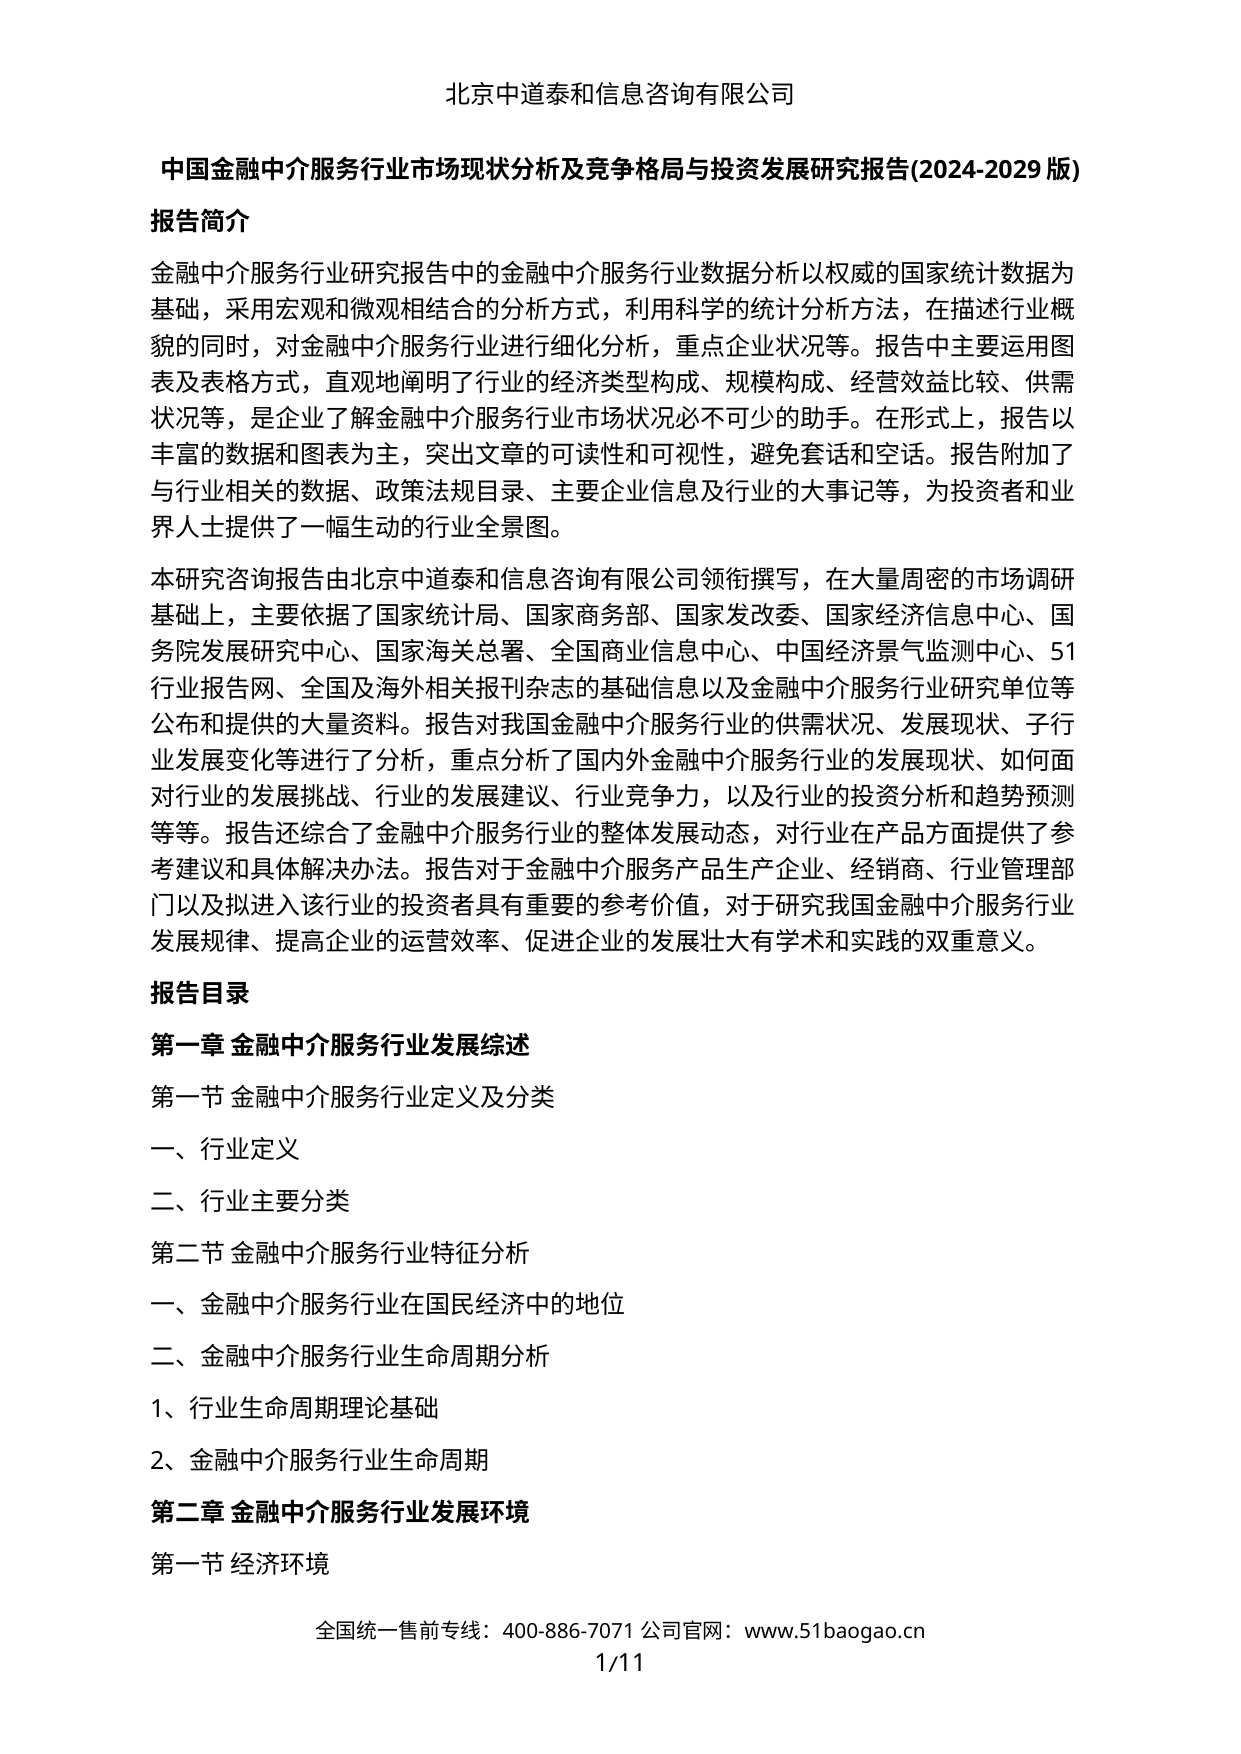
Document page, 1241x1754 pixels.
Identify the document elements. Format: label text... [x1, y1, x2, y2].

text 中国金融中介服务行业市场现状分析及竞争格局与投资发展研究报告(2024-2029版) [150, 150, 1090, 186]
text 报告目录 [150, 974, 1090, 1010]
text 本研究咨询报告由北京中道泰和信息咨询有限公司领衔撰写，在大量周密的市场调研基础上，主要依据了国家统计局、国家商务部、国家发改委、国家经济信息中心、国务院发展研究中心、国家海关总署、全国商业信息中心、中国经济景气监测中心、51行业报告网、全国及海外相关报刊杂志的基础信息以及金融中介服务行业研究单位等公布和提供的大量资料。报告对我国金融中介服务行业的供需状况、发展现状、子行业发展变化等进行了分析，重点分析了国内外金融中介服务行业的发展现状、如何面对行业的发展挑战、行业的发展建议、行业竞争力，以及行业的投资分析和趋势预测等等。报告还综合了金融中介服务行业的整体发展动态，对行业在产品方面提供了参考建议和具体解决办法。报告对于金融中介服务产品生产企业、经销商、行业管理部门以及拟进入该行业的投资者具有重要的参考价值，对于研究我国金融中介服务行业发展规律、提高企业的运营效率、促进企业的发展壮大有学术和实践的双重意义。 [150, 559, 1090, 958]
text 二、行业主要分类 [150, 1181, 1090, 1217]
text 第一章 金融中介服务行业发展综述 [150, 1026, 1090, 1062]
text 1、行业生命周期理论基础 [150, 1389, 1090, 1425]
text 第一节 金融中介服务行业定义及分类 [150, 1077, 1090, 1114]
text 第二节 金融中介服务行业特征分析 [150, 1233, 1090, 1269]
text 第一节 经济环境 [150, 1544, 1090, 1581]
text 金融中介服务行业研究报告中的金融中介服务行业数据分析以权威的国家统计数据为基础，采用宏观和微观相结合的分析方式，利用科学的统计分析方法，在描述行业概貌的同时，对金融中介服务行业进行细化分析，重点企业状况等。报告中主要运用图表及表格方式，直观地阐明了行业的经济类型构成、规模构成、经营效益比较、供需状况等，是企业了解金融中介服务行业市场状况必不可少的助手。在形式上，报告以丰富的数据和图表为主，突出文章的可读性和可视性，避免套话和空话。报告附加了与行业相关的数据、政策法规目录、主要企业信息及行业的大事记等，为投资者和业界人士提供了一幅生动的行业全景图。 [150, 254, 1090, 544]
text 二、金融中介服务行业生命周期分析 [150, 1337, 1090, 1373]
text 第二章 金融中介服务行业发展环境 [150, 1492, 1090, 1529]
text 报告简介 [150, 202, 1090, 238]
text 一、行业定义 [150, 1129, 1090, 1166]
text 一、金融中介服务行业在国民经济中的地位 [150, 1285, 1090, 1321]
text 2、金融中介服务行业生命周期 [150, 1441, 1090, 1477]
